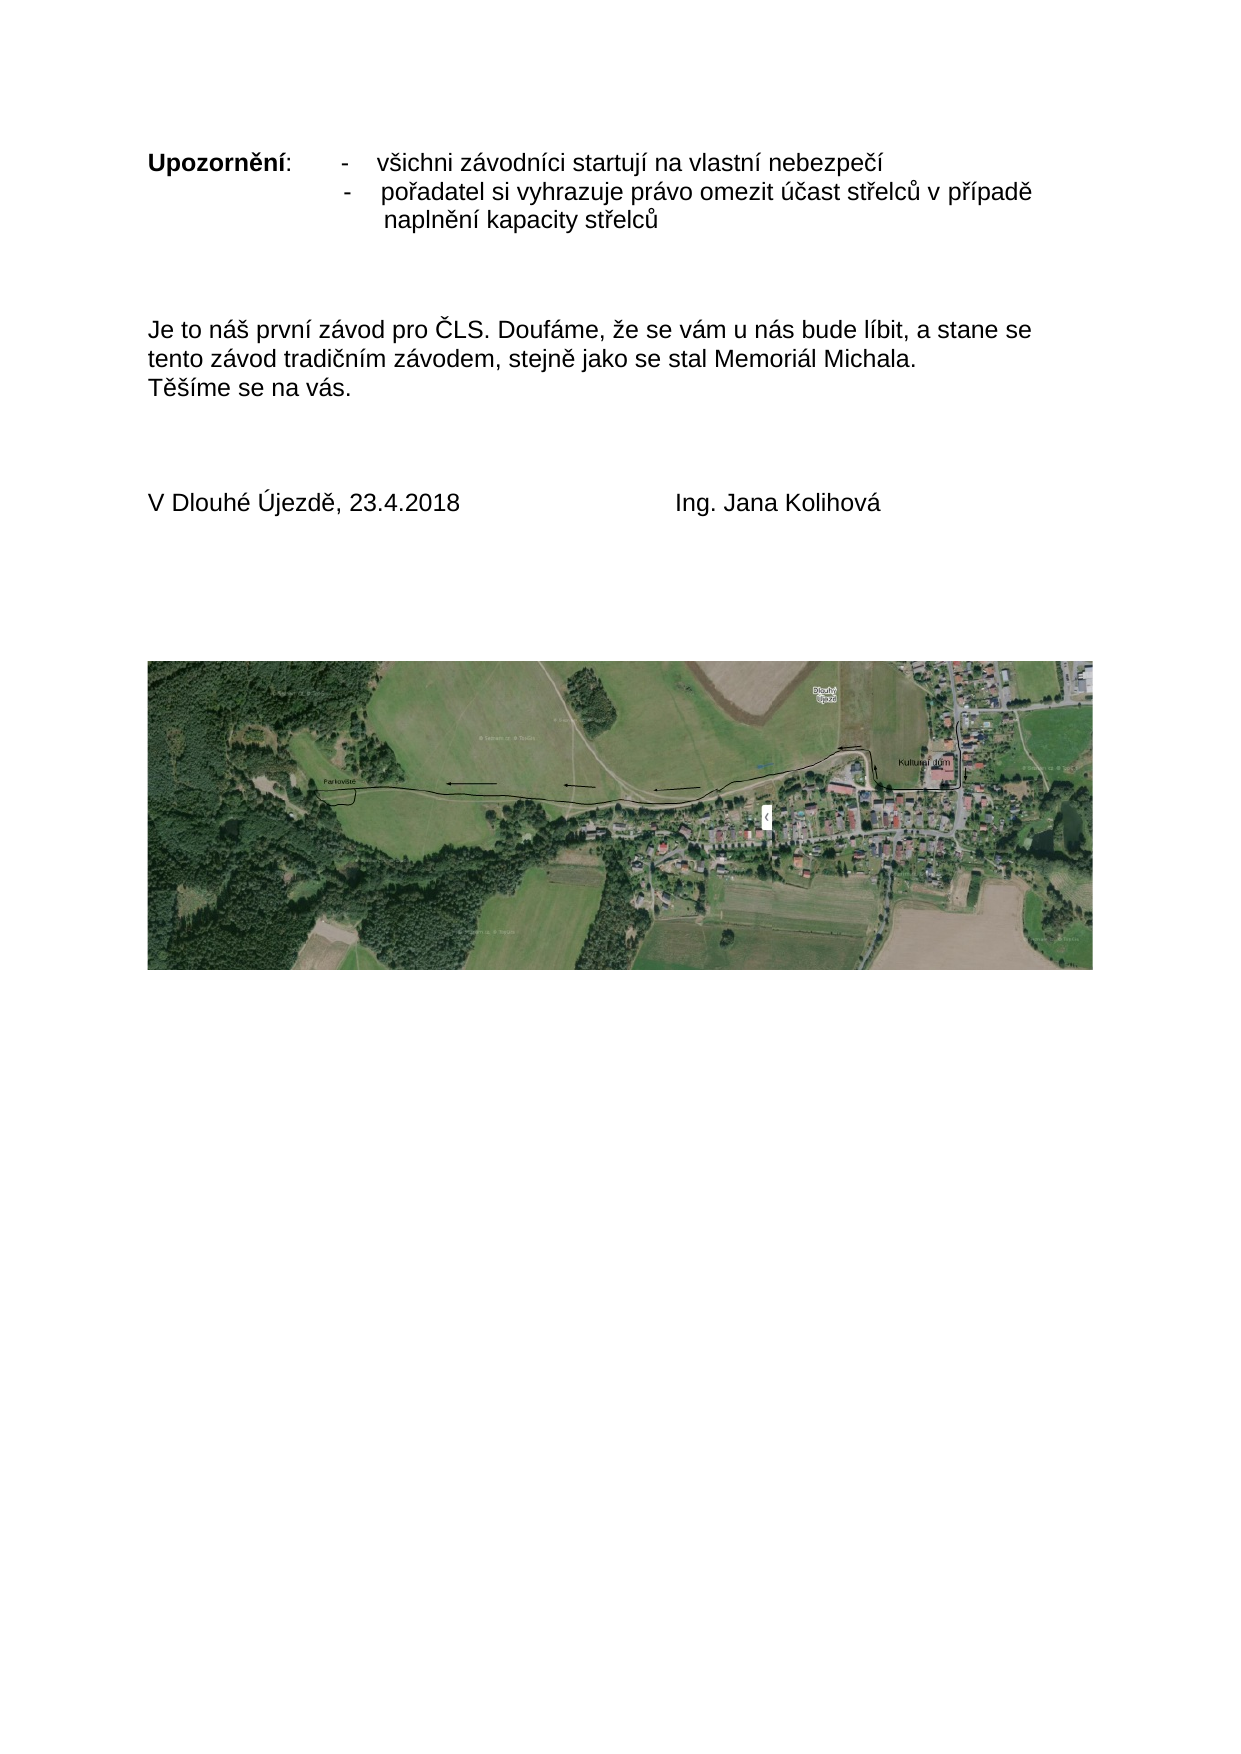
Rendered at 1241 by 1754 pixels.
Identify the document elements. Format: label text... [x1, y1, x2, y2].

text Upozornění: - všichni závodníci startují na vlastní nebezpečí [148, 148, 1092, 176]
text naplnění kapacity střelců [148, 205, 1092, 234]
text Těšíme se na vás. [148, 373, 1092, 402]
picture [147, 661, 1093, 970]
text Je to náš první závod pro ČLS. Doufáme, že se vám u nás bude líbit, a stane se tento závod tradičním závodem, stejně jako se stal Memoriál Michala. [148, 316, 1092, 373]
text V Dlouhé Újezdě, 23.4.2018 Ing. Jana Kolihová [148, 488, 1092, 517]
list pořadatel si vyhrazuje právo omezit účast střelců v případě [343, 176, 1092, 205]
